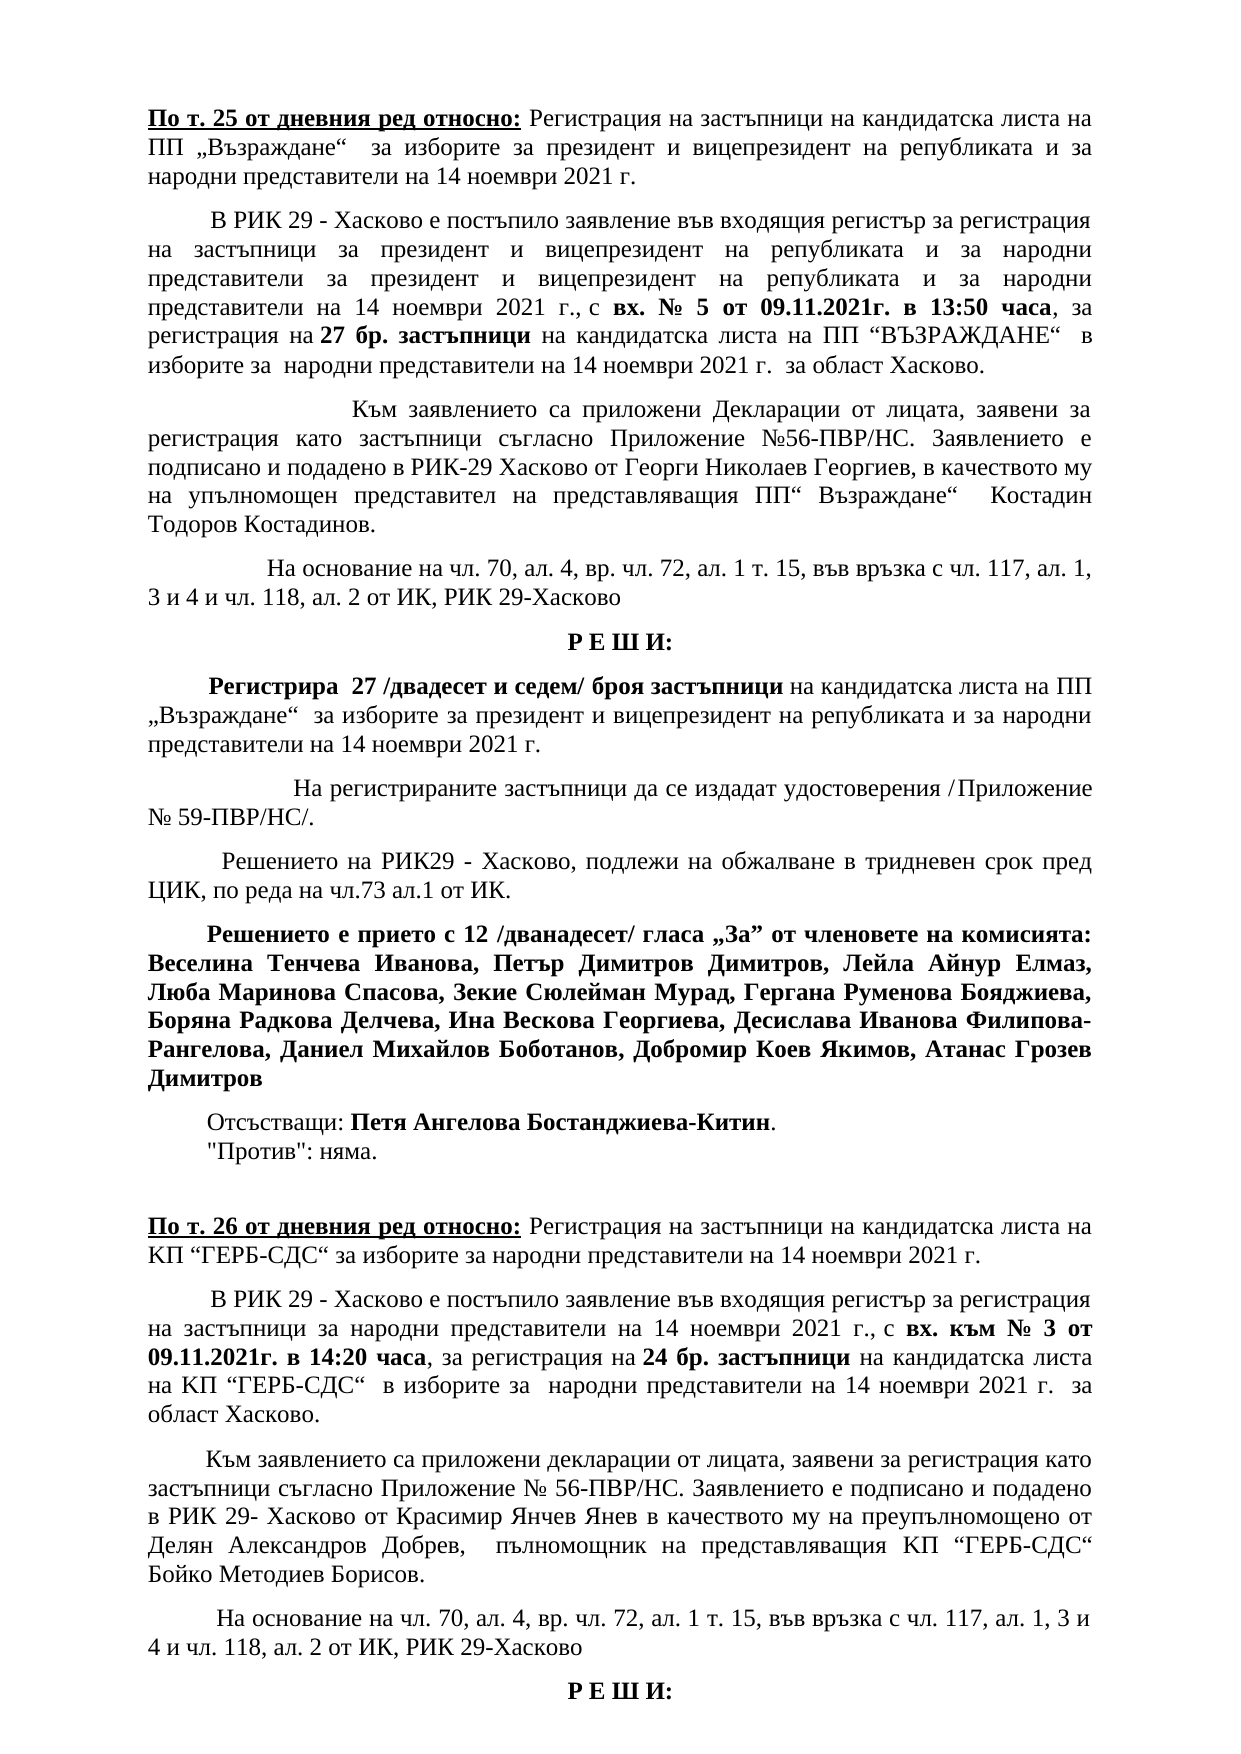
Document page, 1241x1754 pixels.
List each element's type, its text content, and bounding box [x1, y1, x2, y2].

text В РИК 29 - Хасково е постъпило заявление във входящия регистър за регистрация на застъпници за президент и вицепрезидент на републиката и за народни представители за президент и вицепрезидент на републиката и за народни представители на 14 ноември 2021 г., с вх. № 5 от 09.11.2021г. в 13:50 часа, за регистрация на 27 бр. застъпници на кандидатска листа на ПП “ВЪЗРАЖДАНЕ“ в изборите за народни представители на 14 ноември 2021 г. за област Хасково. [148, 206, 1093, 378]
text На основание на чл. 70, ал. 4, вр. чл. 72, ал. 1 т. 15, във връзка с чл. 117, ал. 1, 3 и 4 и чл. 118, ал. 2 от ИК, РИК 29-Хасково [148, 1603, 1093, 1661]
text Регистрира 27 /двадесет и седем/ броя застъпници на кандидатска листа на ПП „Възраждане“ за изборите за президент и вицепрезидент на републиката и за народни представители на 14 ноември 2021 г. [148, 671, 1093, 757]
text Към заявлението са приложени декларации от лицата, заявени за регистрация като застъпници съгласно Приложение № 56-ПВР/НС. Заявлението е подписано и подадено в РИК 29- Хасково от Красимир Янчев Янев в качеството му на преупълномощено от Делян Александров Добрев, пълномощник на представляващия KП “ГЕРБ-СДС“ Бойко Методиев Борисов. [148, 1444, 1093, 1588]
text Към заявлението са приложени Декларации от лицата, заявени за регистрация като застъпници съгласно Приложение №56-ПВР/НС. Заявлението е подписано и подадено в РИК-29 Хасково от Георги Николаев Георгиев, в качеството му на упълномощен представител на представляващия ПП“ Възраждане“ Костадин Тодоров Костадинов. [148, 394, 1093, 538]
text На регистрираните застъпници да се издадат удостоверения /Приложение № 59-ПВР/НС/. [148, 773, 1093, 831]
text На основание на чл. 70, ал. 4, вр. чл. 72, ал. 1 т. 15, във връзка с чл. 117, ал. 1, 3 и 4 и чл. 118, ал. 2 от ИК, РИК 29-Хасково [148, 553, 1093, 611]
text Решението е прието с 12 /дванадесет/ гласа „За” от членовете на комисията: Веселина Тенчева Иванова, Петър Димитров Димитров, Лейла Айнур Елмаз, Люба Маринова Спасова, Зекие Сюлейман Мурад, Гергана Руменова Бояджиева, Боряна Радкова Делчева, Ина Вескова Георгиева, Десислава Иванова Филипова-Рангелова, Даниел Михайлов Боботанов, Добромир Коев Якимов, Атанас Грозев Димитров [148, 919, 1093, 1092]
text Р Е Ш И: [148, 1676, 1093, 1705]
text Отсъстващи: Петя Ангелова Бостанджиева-Китин. [148, 1107, 1093, 1136]
text Р Е Ш И: [148, 627, 1093, 655]
text По т. 26 от дневния ред относно: Регистрация на застъпници на кандидатска листа на KП “ГЕРБ-СДС“ за изборите за народни представители на 14 ноември 2021 г. [148, 1211, 1093, 1269]
text "Против": няма. [148, 1136, 1093, 1165]
text По т. 25 от дневния ред относно: Регистрация на застъпници на кандидатска листа на ПП „Възраждане“ за изборите за президент и вицепрезидент на републиката и за народни представители на 14 ноември 2021 г. [148, 103, 1093, 190]
text В РИК 29 - Хасково е постъпило заявление във входящия регистър за регистрация на застъпници за народни представители на 14 ноември 2021 г., с вх. към № 3 от 09.11.2021г. в 14:20 часа, за регистрация на 24 бр. застъпници на кандидатска листа на KП “ГЕРБ-СДС“ в изборите за народни представители на 14 ноември 2021 г. за област Хасково. [148, 1284, 1093, 1428]
text Решението на РИК29 - Хасково, подлежи на обжалване в тридневен срок пред ЦИК, по реда на чл.73 ал.1 от ИК. [148, 846, 1093, 904]
